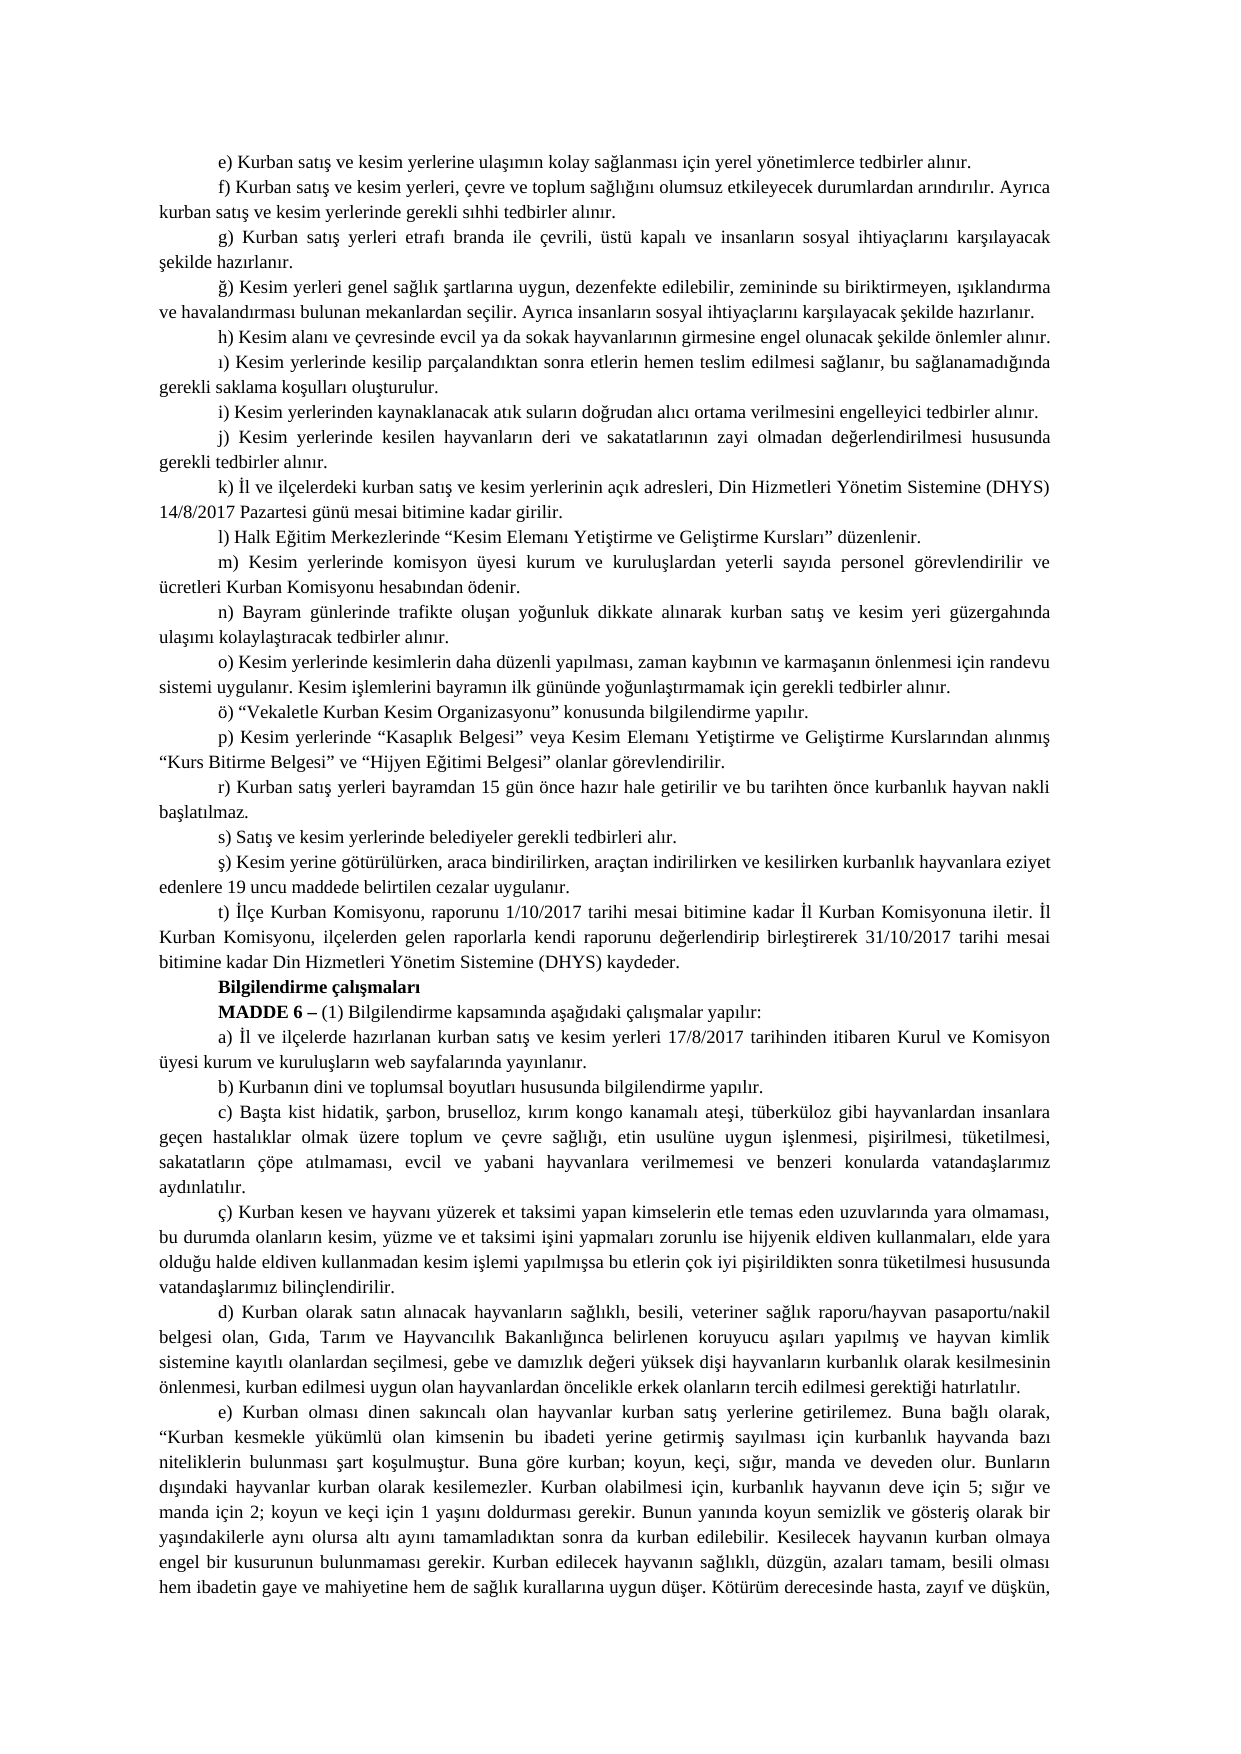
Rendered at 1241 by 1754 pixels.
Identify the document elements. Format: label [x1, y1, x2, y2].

table_cell [148, 148, 1063, 1598]
